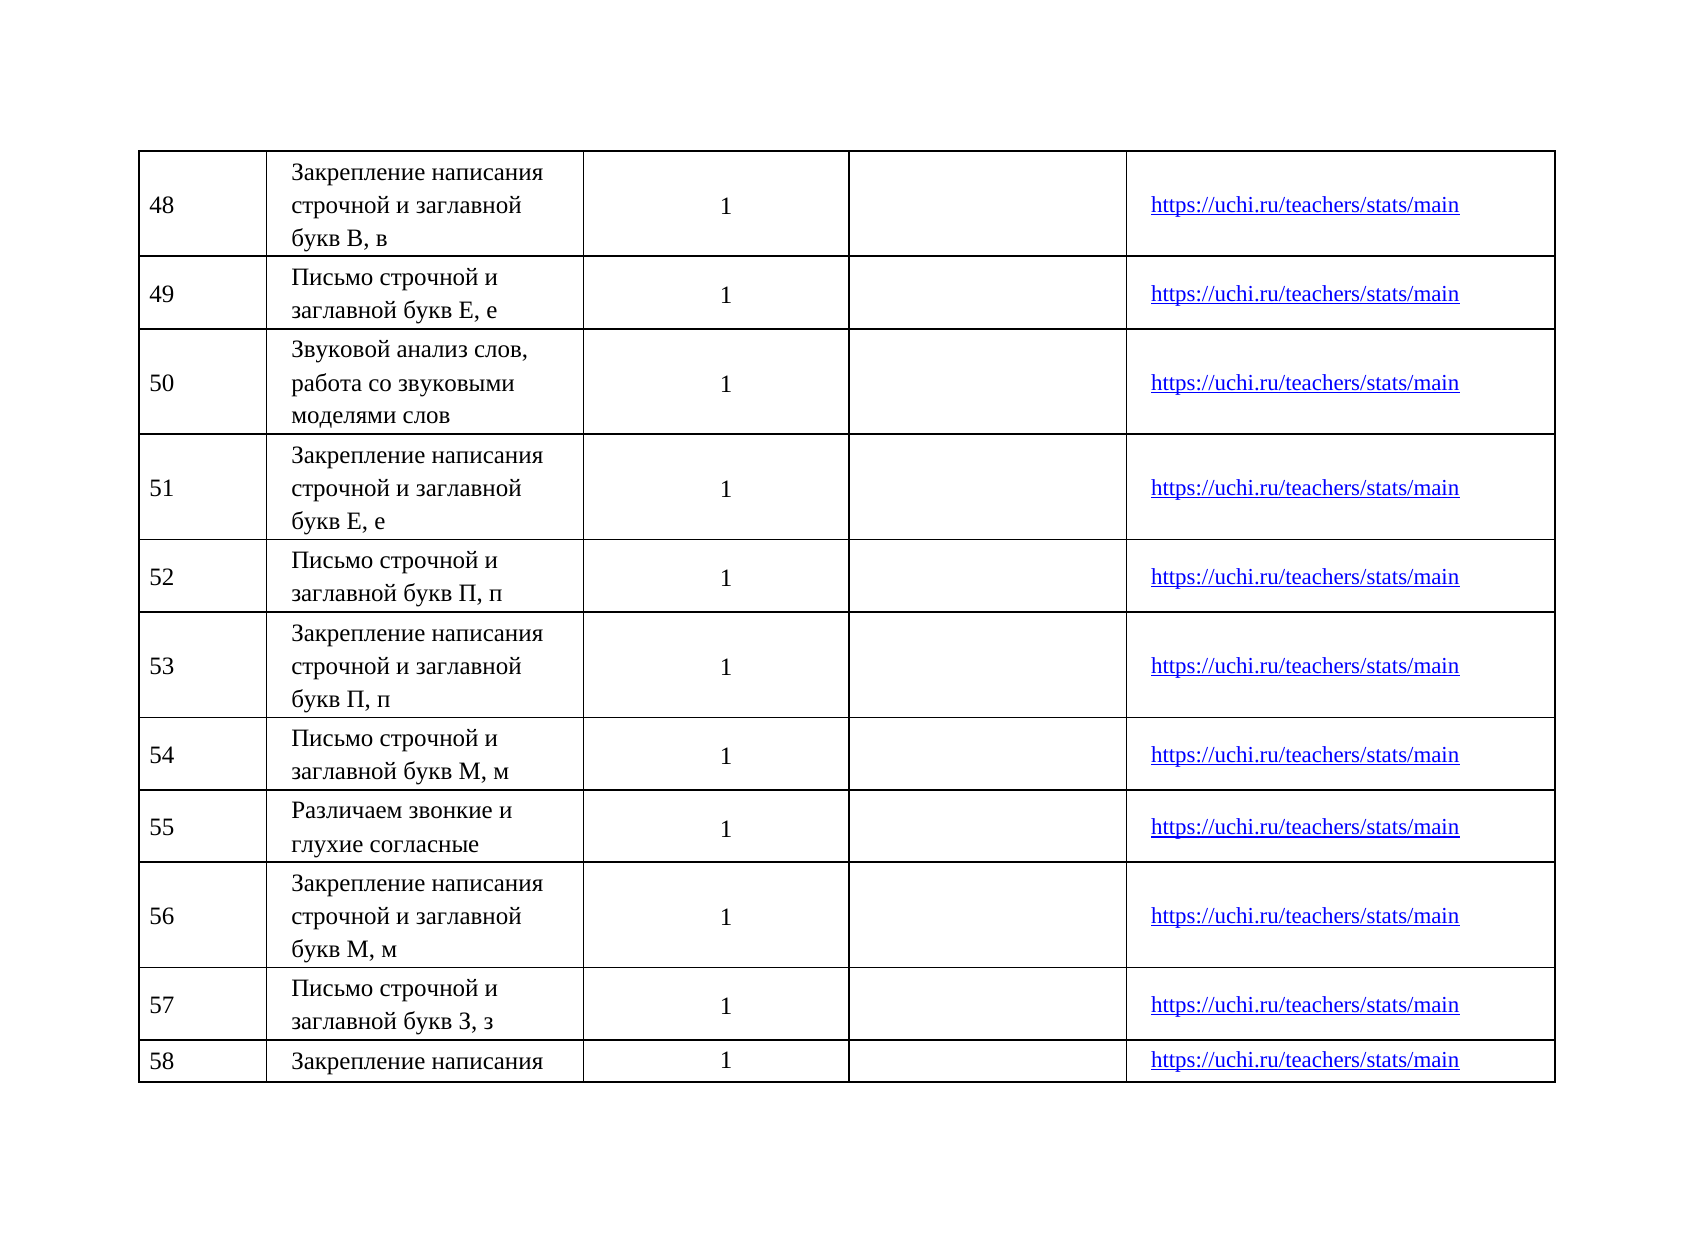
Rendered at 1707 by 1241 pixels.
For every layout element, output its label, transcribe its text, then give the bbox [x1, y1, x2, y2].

table_cell https://uchi.ru/teachers/stats/main [1127, 540, 1554, 611]
table_cell 50 [140, 330, 266, 433]
table_cell Письмо строчной и заглавной букв Е, е [267, 257, 583, 328]
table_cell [1127, 152, 1554, 255]
table_cell 57 [140, 968, 266, 1039]
table_cell 1 [584, 257, 848, 328]
table_cell 1 [584, 968, 848, 1039]
table_cell 58 [140, 1041, 266, 1081]
table_cell https://uchi.ru/teachers/stats/main [1127, 257, 1554, 328]
table_cell 1 [584, 791, 848, 861]
table_cell https://uchi.ru/teachers/stats/main [1127, 791, 1554, 861]
table_cell [850, 257, 1126, 328]
table_cell Закрепление написания строчной и заглавной букв В, в [267, 152, 583, 255]
table_cell 54 [140, 718, 266, 789]
table_cell Письмо строчной и заглавной букв П, п [267, 540, 583, 611]
table_cell [850, 1041, 1126, 1081]
table_cell 1 [584, 1041, 848, 1081]
table_cell 1 [584, 718, 848, 789]
table_cell [850, 791, 1126, 861]
table_cell 52 [140, 540, 266, 611]
table_cell 53 [140, 613, 266, 716]
table_cell 1 [584, 540, 848, 611]
table_cell 51 [140, 435, 266, 539]
table_cell Различаем звонкие и глухие согласные [267, 791, 583, 861]
table_cell https://uchi.ru/teachers/stats/main [1127, 968, 1554, 1039]
table_cell [850, 330, 1126, 433]
table_cell https://uchi.ru/teachers/stats/main [1127, 435, 1554, 539]
table_cell [850, 435, 1126, 539]
table_cell 49 [140, 257, 266, 328]
table_cell 48 [140, 152, 266, 255]
table_cell https://uchi.ru/teachers/stats/main [1127, 330, 1554, 433]
table_cell [850, 718, 1126, 789]
table_cell https://uchi.ru/teachers/stats/main [1127, 718, 1554, 789]
table_cell Закрепление написания строчной и заглавной букв П, п [267, 613, 583, 716]
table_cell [267, 1041, 583, 1081]
table_cell Письмо строчной и заглавной букв З, з [267, 968, 583, 1039]
table_cell 1 [584, 152, 848, 255]
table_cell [1127, 1041, 1554, 1081]
table_cell Закрепление написания строчной и заглавной букв Е, е [267, 435, 583, 539]
table_cell Письмо строчной и заглавной букв М, м [267, 718, 583, 789]
table_cell [850, 540, 1126, 611]
table_cell [850, 863, 1126, 967]
table_cell [850, 152, 1126, 255]
table_cell 1 [584, 613, 848, 716]
table_cell [850, 613, 1126, 716]
table_cell 1 [584, 435, 848, 539]
table_cell https://uchi.ru/teachers/stats/main [1127, 613, 1554, 716]
table_cell 1 [584, 330, 848, 433]
table_cell 56 [140, 863, 266, 967]
table_cell Звуковой анализ слов, работа со звуковыми моделями слов [267, 330, 583, 433]
table_cell 1 [584, 863, 848, 967]
table_cell Закрепление написания строчной и заглавной букв М, м [267, 863, 583, 967]
table_cell https://uchi.ru/teachers/stats/main [1127, 863, 1554, 967]
table_cell 55 [140, 791, 266, 861]
table_cell [850, 968, 1126, 1039]
